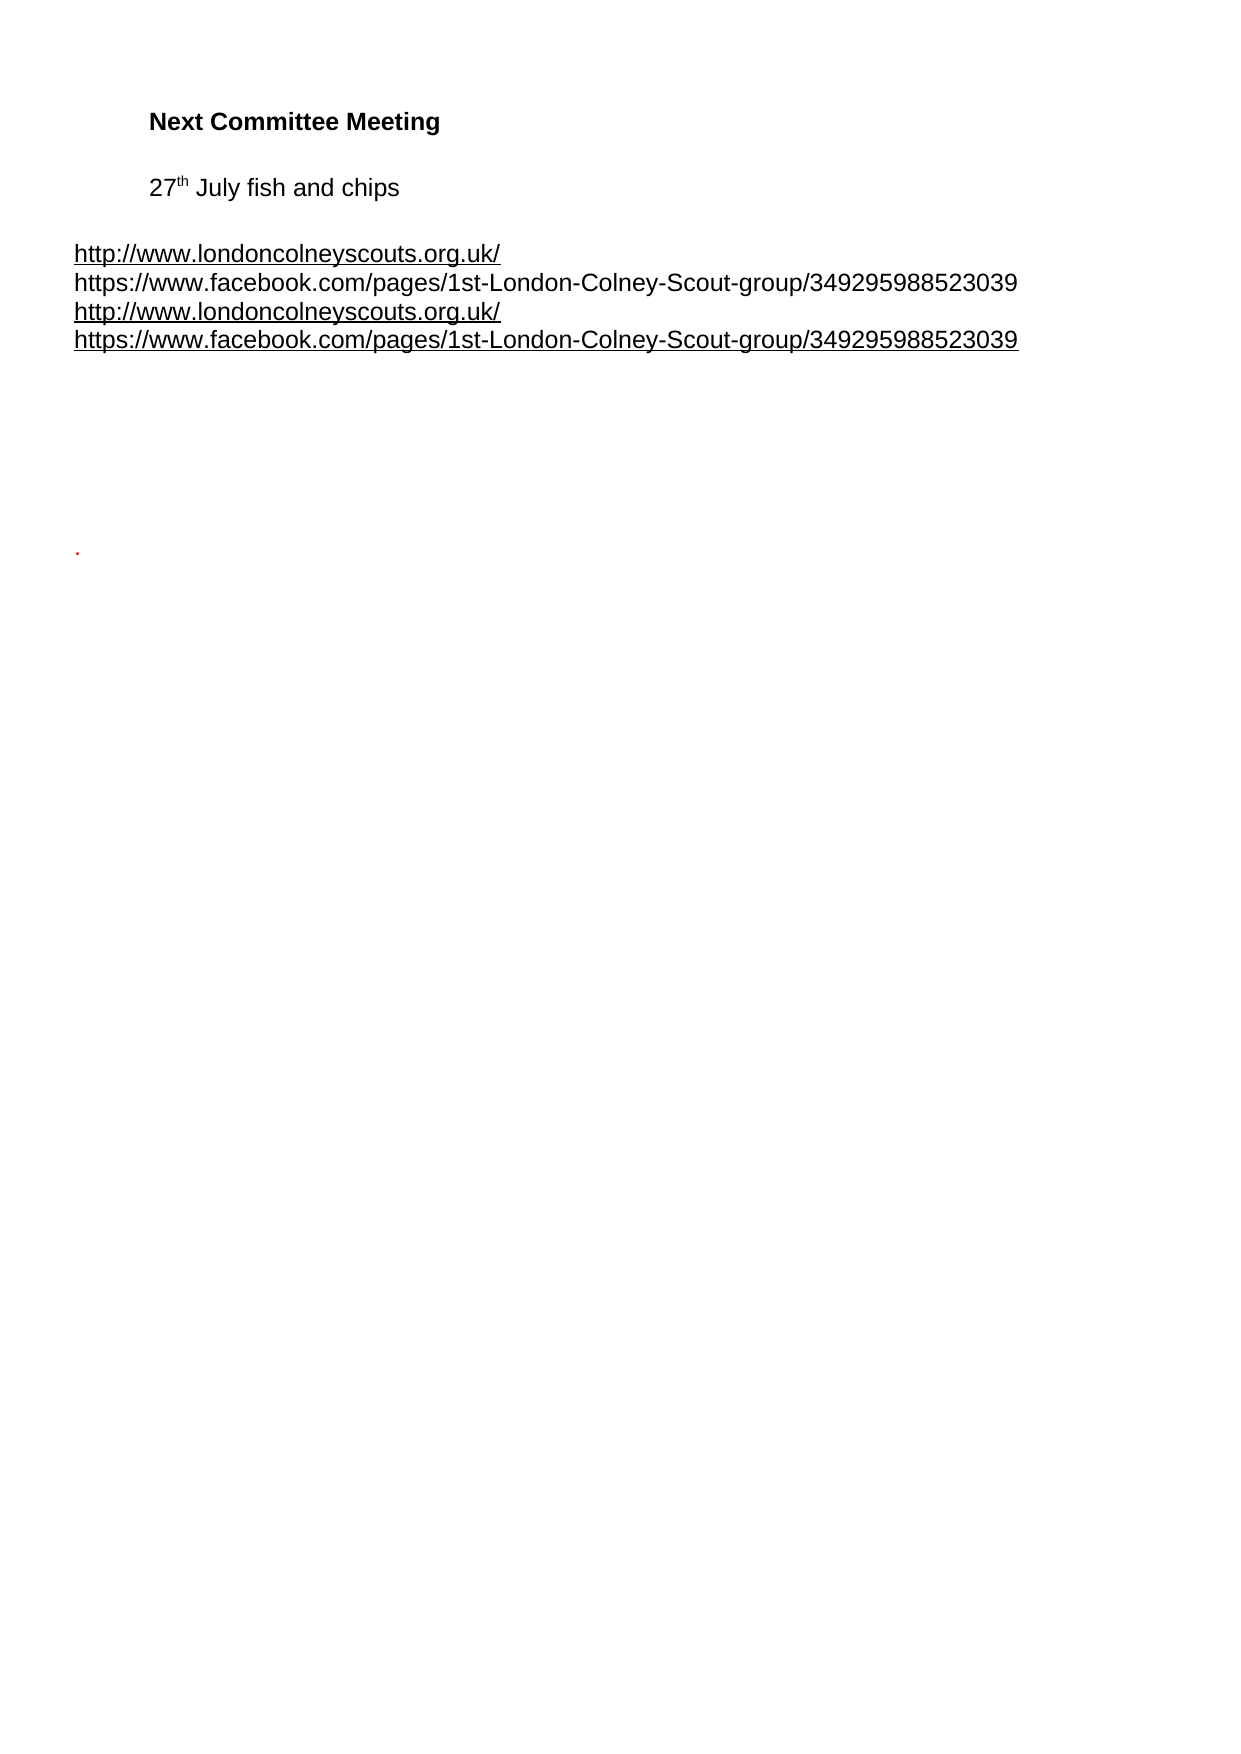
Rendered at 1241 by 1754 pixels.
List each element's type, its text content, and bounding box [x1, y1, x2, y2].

text . [74, 532, 1167, 560]
list Next Committee Meeting [149, 107, 1167, 136]
text https://www.facebook.com/pages/1st-London-Colney-Scout-group/349295988523039 [74, 325, 1167, 354]
text http://www.londoncolneyscouts.org.uk/ [74, 239, 1167, 268]
text 27th July fish and chips [74, 173, 1167, 202]
text http://www.londoncolneyscouts.org.uk/ [74, 296, 1167, 325]
text https://www.facebook.com/pages/1st-London-Colney-Scout-group/349295988523039 [74, 268, 1167, 296]
